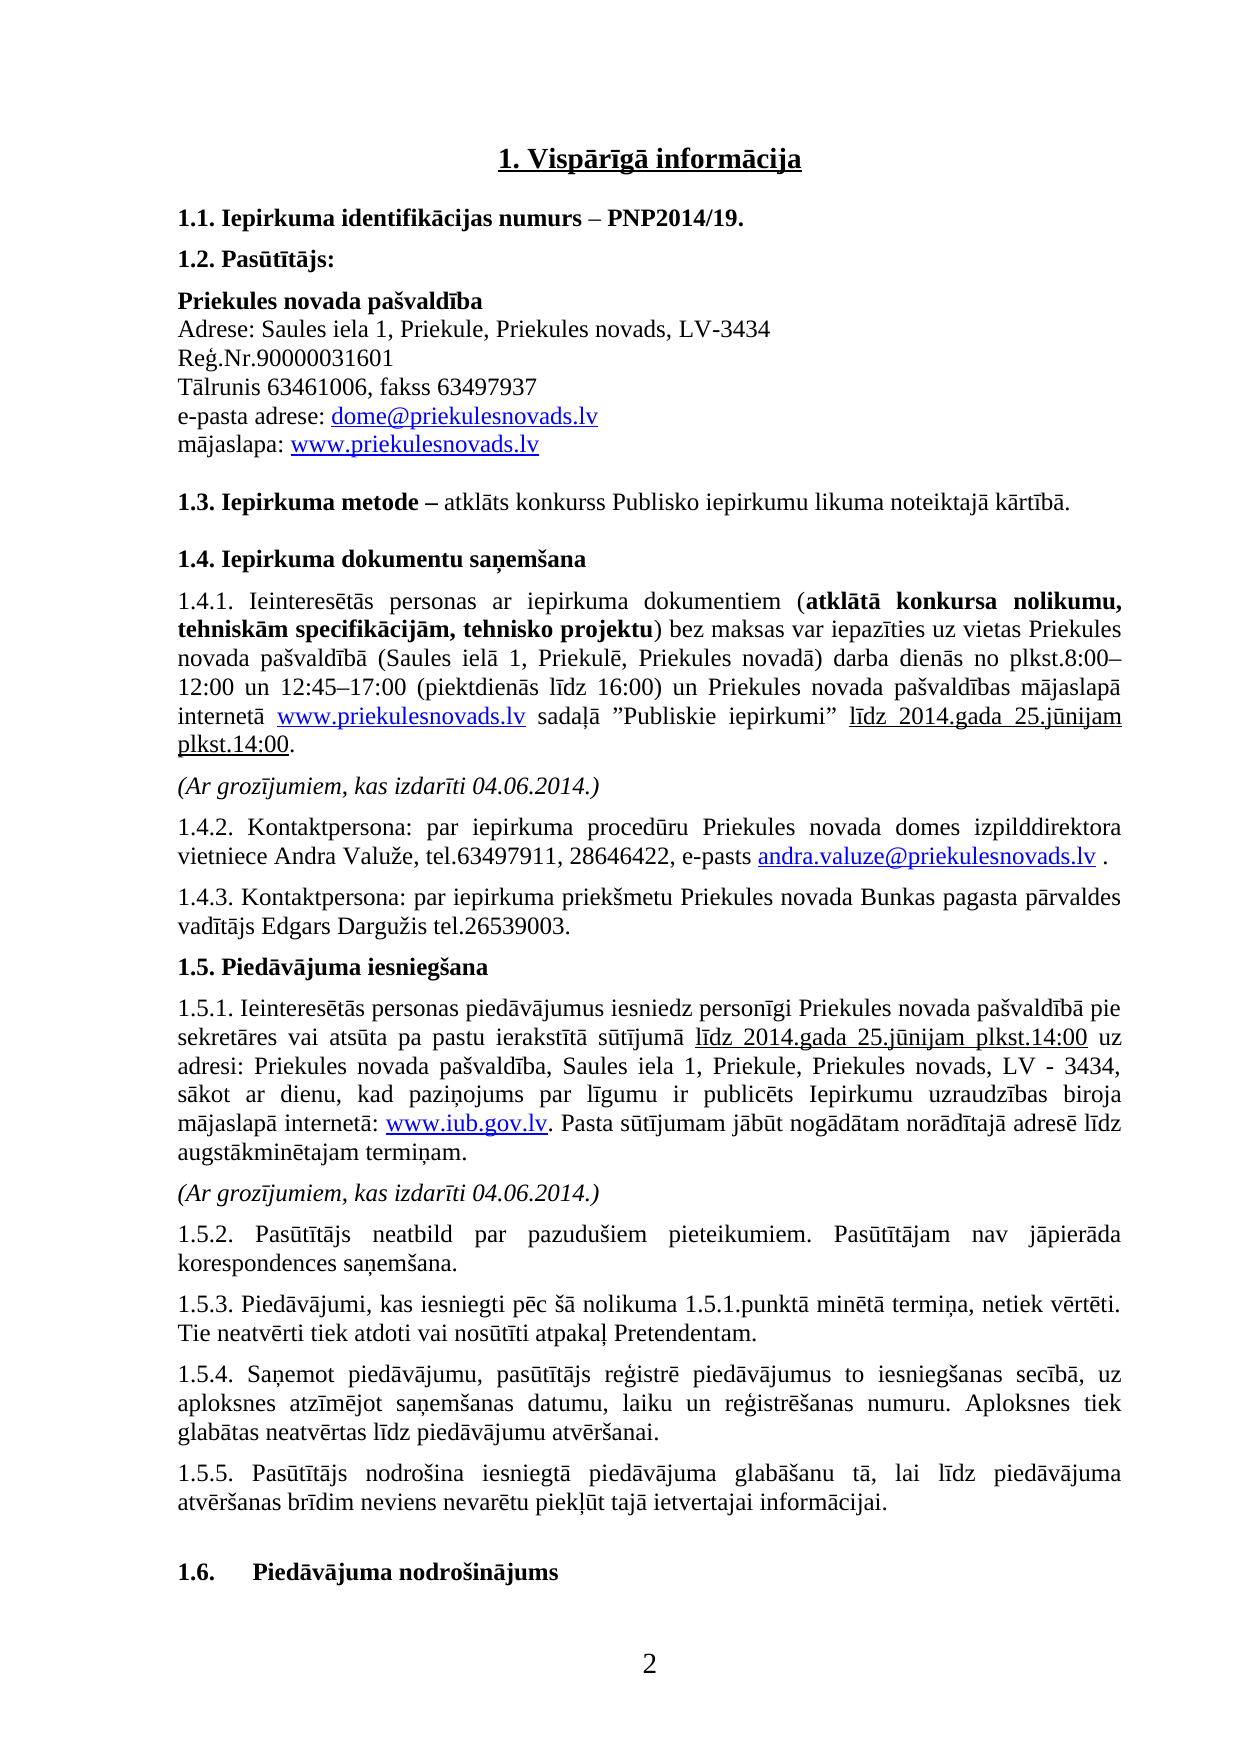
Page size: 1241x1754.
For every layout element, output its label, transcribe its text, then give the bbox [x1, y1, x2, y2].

text 1.4.1. Ieinteresētās personas ar iepirkuma dokumentiem (atklātā konkursa nolikumu, tehniskām specifikācijām, tehnisko projektu) bez maksas var iepazīties uz vietas Priekules novada pašvaldībā (Saules ielā 1, Priekulē, Priekules novadā) darba dienās no plkst.8:00–12:00 un 12:45–17:00 (piektdienās līdz 16:00) un Priekules novada pašvaldības mājaslapā internetā www.priekulesnovads.lv sadaļā ”Publiskie iepirkumi” līdz 2014.gada 25.jūnijam plkst.14:00. [177, 586, 1122, 758]
text (Ar grozījumiem, kas izdarīti 04.06.2014.) [177, 771, 1122, 799]
text (Ar grozījumiem, kas izdarīti 04.06.2014.) [177, 1178, 1122, 1207]
text 1.5.2. Pasūtītājs neatbild par pazudušiem pieteikumiem. Pasūtītājam nav jāpierāda korespondences saņemšana. [177, 1219, 1122, 1277]
text e-pasta adrese: dome@priekulesnovads.lv [177, 401, 1122, 429]
text 1.2. Pasūtītājs: [177, 244, 1122, 273]
text mājaslapa: www.priekulesnovads.lv [177, 429, 1122, 458]
text 1. Vispārīgā informācija [177, 141, 1122, 174]
text Adrese: Saules iela 1, Priekule, Priekules novads, LV-3434 [177, 314, 1122, 343]
text 1.4.3. Kontaktpersona: par iepirkuma priekšmetu Priekules novada Bunkas pagasta pārvaldes vadītājs Edgars Dargužis tel.26539003. [177, 882, 1122, 939]
text Tālrunis 63461006, fakss 63497937 [177, 372, 1122, 401]
text 1.5.3. Piedāvājumi, kas iesniegti pēc šā nolikuma 1.5.1.punktā minētā termiņa, netiek vērtēti. Tie neatvērti tiek atdoti vai nosūtīti atpakaļ Pretendentam. [177, 1289, 1122, 1347]
text Priekules novada pašvaldība [177, 286, 1122, 314]
text Reģ.Nr.90000031601 [177, 343, 1122, 372]
text 1.1. Iepirkuma identifikācijas numurs – PNP2014/19. [177, 203, 1122, 232]
text 1.4.2. Kontaktpersona: par iepirkuma procedūru Priekules novada domes izpilddirektora vietniece Andra Valuže, tel.63497911, 28646422, e-pasts andra.valuze@priekulesnovads.lv . [177, 812, 1122, 869]
text 1.5.1. Ieinteresētās personas piedāvājumus iesniedz personīgi Priekules novada pašvaldībā pie sekretāres vai atsūta pa pastu ierakstītā sūtījumā līdz 2014.gada 25.jūnijam plkst.14:00 uz adresi: Priekules novada pašvaldība, Saules iela 1, Priekule, Priekules novads, LV - 3434, sākot ar dienu, kad paziņojums par līgumu ir publicēts Iepirkumu uzraudzības biroja mājaslapā internetā: www.iub.gov.lv. Pasta sūtījumam jābūt nogādātam norādītajā adresē līdz augstākminētajam termiņam. [177, 993, 1122, 1166]
text 1.5.4. Saņemot piedāvājumu, pasūtītājs reģistrē piedāvājumus to iesniegšanas secībā, uz aploksnes atzīmējot saņemšanas datumu, laiku un reģistrēšanas numuru. Aploksnes tiek glabātas neatvērtas līdz piedāvājumu atvēršanai. [177, 1359, 1122, 1446]
text 1.5. Piedāvājuma iesniegšana [177, 952, 1122, 981]
text 1.5.5. Pasūtītājs nodrošina iesniegtā piedāvājuma glabāšanu tā, lai līdz piedāvājuma atvēršanas brīdim neviens nevarētu piekļūt tajā ietvertajai informācijai. [177, 1458, 1122, 1516]
text 1.3. Iepirkuma metode – atklāts konkurss Publisko iepirkumu likuma noteiktajā kārtībā. [177, 487, 1122, 516]
list Piedāvājuma nodrošinājums [177, 1557, 1122, 1586]
text 1.4. Iepirkuma dokumentu saņemšana [177, 544, 1122, 573]
